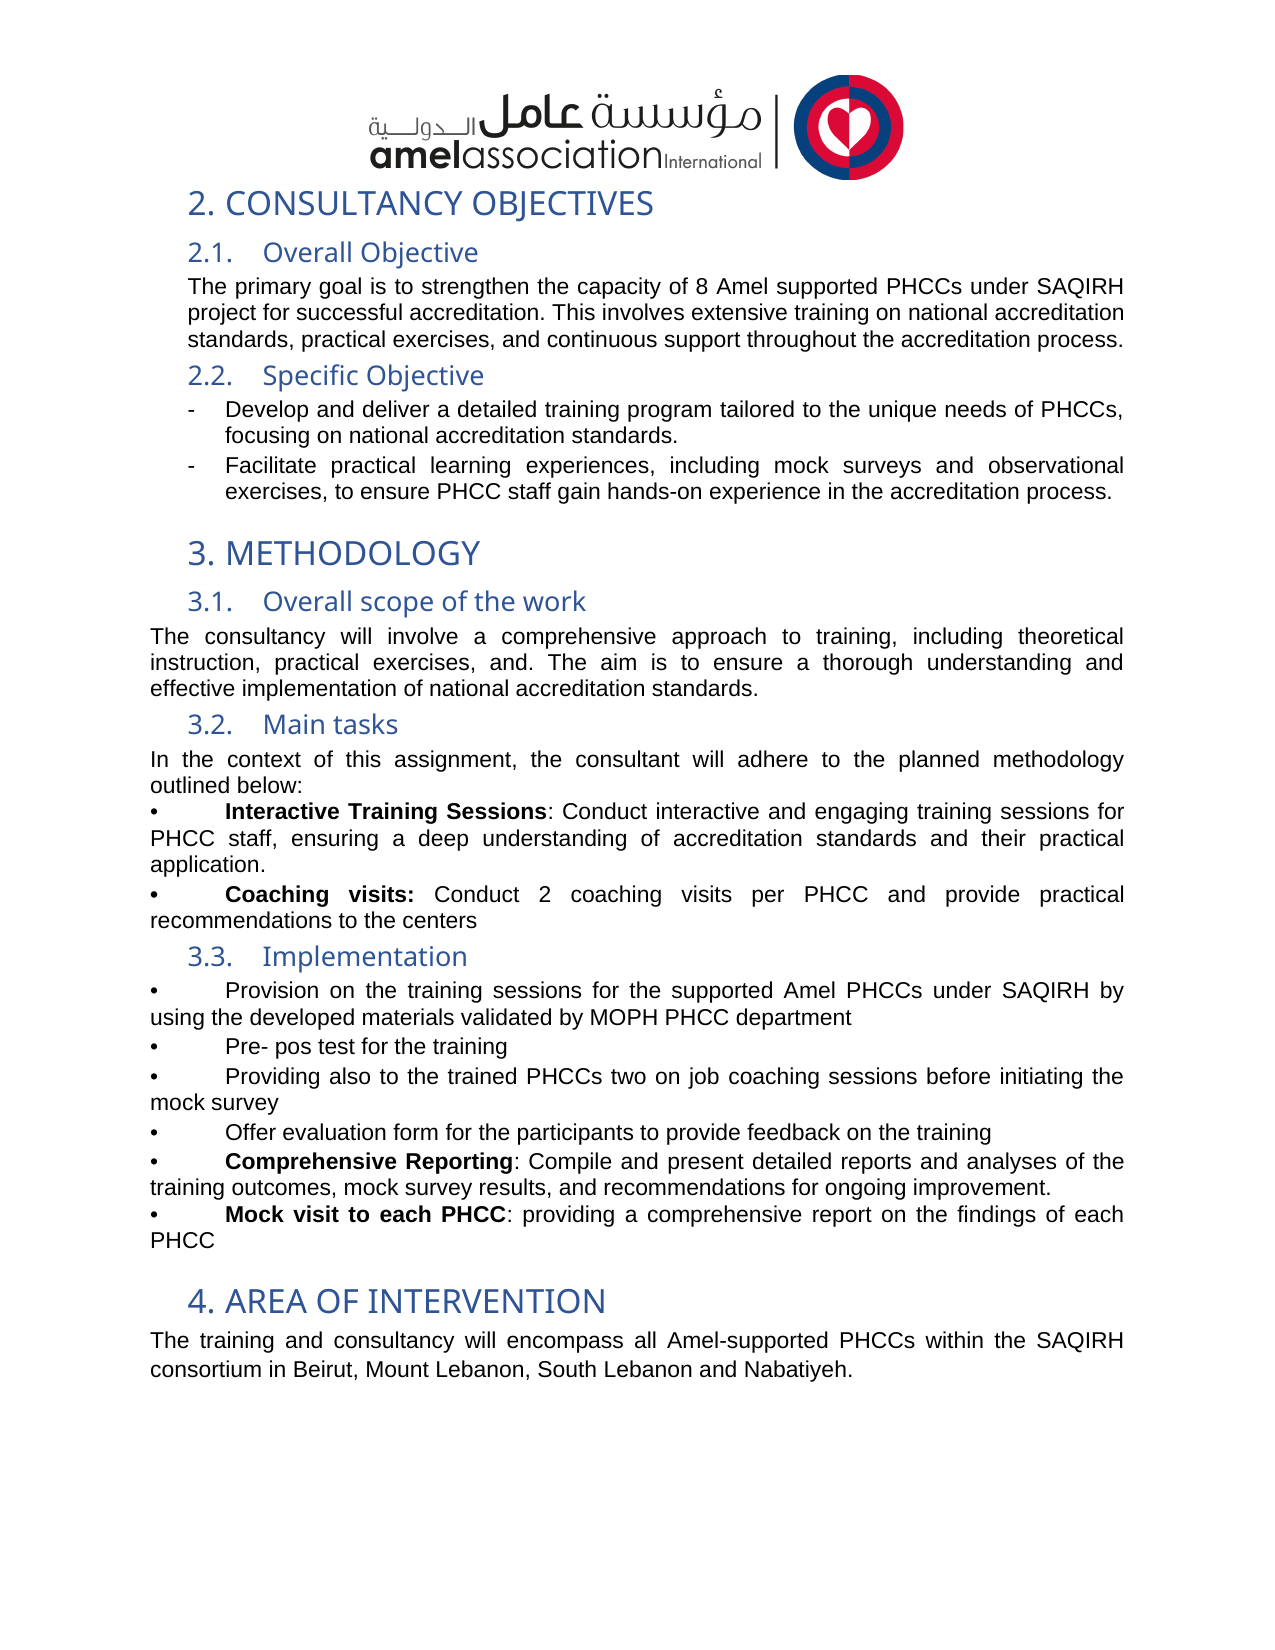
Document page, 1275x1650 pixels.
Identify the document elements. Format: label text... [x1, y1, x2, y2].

list Comprehensive Reporting: Compile and present detailed reports and analyses of the training outcomes, mock survey results, and recommendations for ongoing improvement. [150, 1148, 1125, 1201]
list Facilitate practical learning experiences, including mock surveys and observational exercises, to ensure PHCC staff gain hands-on experience in the accreditation process. [187, 452, 1125, 505]
text The consultancy will involve a comprehensive approach to training, including theoretical instruction, practical exercises, and. The aim is to ensure a thorough understanding and effective implementation of national accreditation standards. [150, 623, 1125, 702]
text The training and consultancy will encompass all Amel-supported PHCCs within the SAQIRH consortium in Beirut, Mount Lebanon, South Lebanon and Nabatiyeh. [150, 1327, 1125, 1382]
subtitle Specific Objective [187, 356, 1125, 393]
text In the context of this assignment, the consultant will adhere to the planned methodology outlined below: [150, 746, 1125, 798]
subtitle Implementation [187, 937, 1125, 974]
list Interactive Training Sessions: Conduct interactive and engaging training sessions for PHCC staff, ensuring a deep understanding of accreditation standards and their practical application. [150, 798, 1125, 877]
list Mock visit to each PHCC: providing a comprehensive report on the findings of each PHCC [150, 1201, 1125, 1253]
list Offer evaluation form for the participants to provide feedback on the training [150, 1118, 1125, 1145]
subtitle CONSULTANCY OBJECTIVES [187, 180, 1125, 226]
subtitle AREA OF INTERVENTION [187, 1278, 1125, 1324]
subtitle Main tasks [187, 706, 1125, 743]
subtitle Overall scope of the work [187, 583, 1125, 620]
picture [368, 75, 908, 180]
list Providing also to the trained PHCCs two on job coaching sessions before initiating the mock survey [150, 1063, 1125, 1115]
list Develop and deliver a detailed training program tailored to the unique needs of PHCCs, focusing on national accreditation standards. [187, 396, 1125, 449]
list Coaching visits: Conduct 2 coaching visits per PHCC and provide practical recommendations to the centers [150, 881, 1125, 933]
subtitle Overall Objective [187, 233, 1125, 270]
list Provision on the training sessions for the supported Amel PHCCs under SAQIRH by using the developed materials validated by MOPH PHCC department [150, 977, 1125, 1030]
text The primary goal is to strengthen the capacity of 8 Amel supported PHCCs under SAQIRH project for successful accreditation. This involves extensive training on national accreditation standards, practical exercises, and continuous support throughout the accreditation process. [187, 273, 1125, 352]
subtitle METHODOLOGY [187, 530, 1125, 575]
list Pre- pos test for the training [150, 1033, 1125, 1059]
